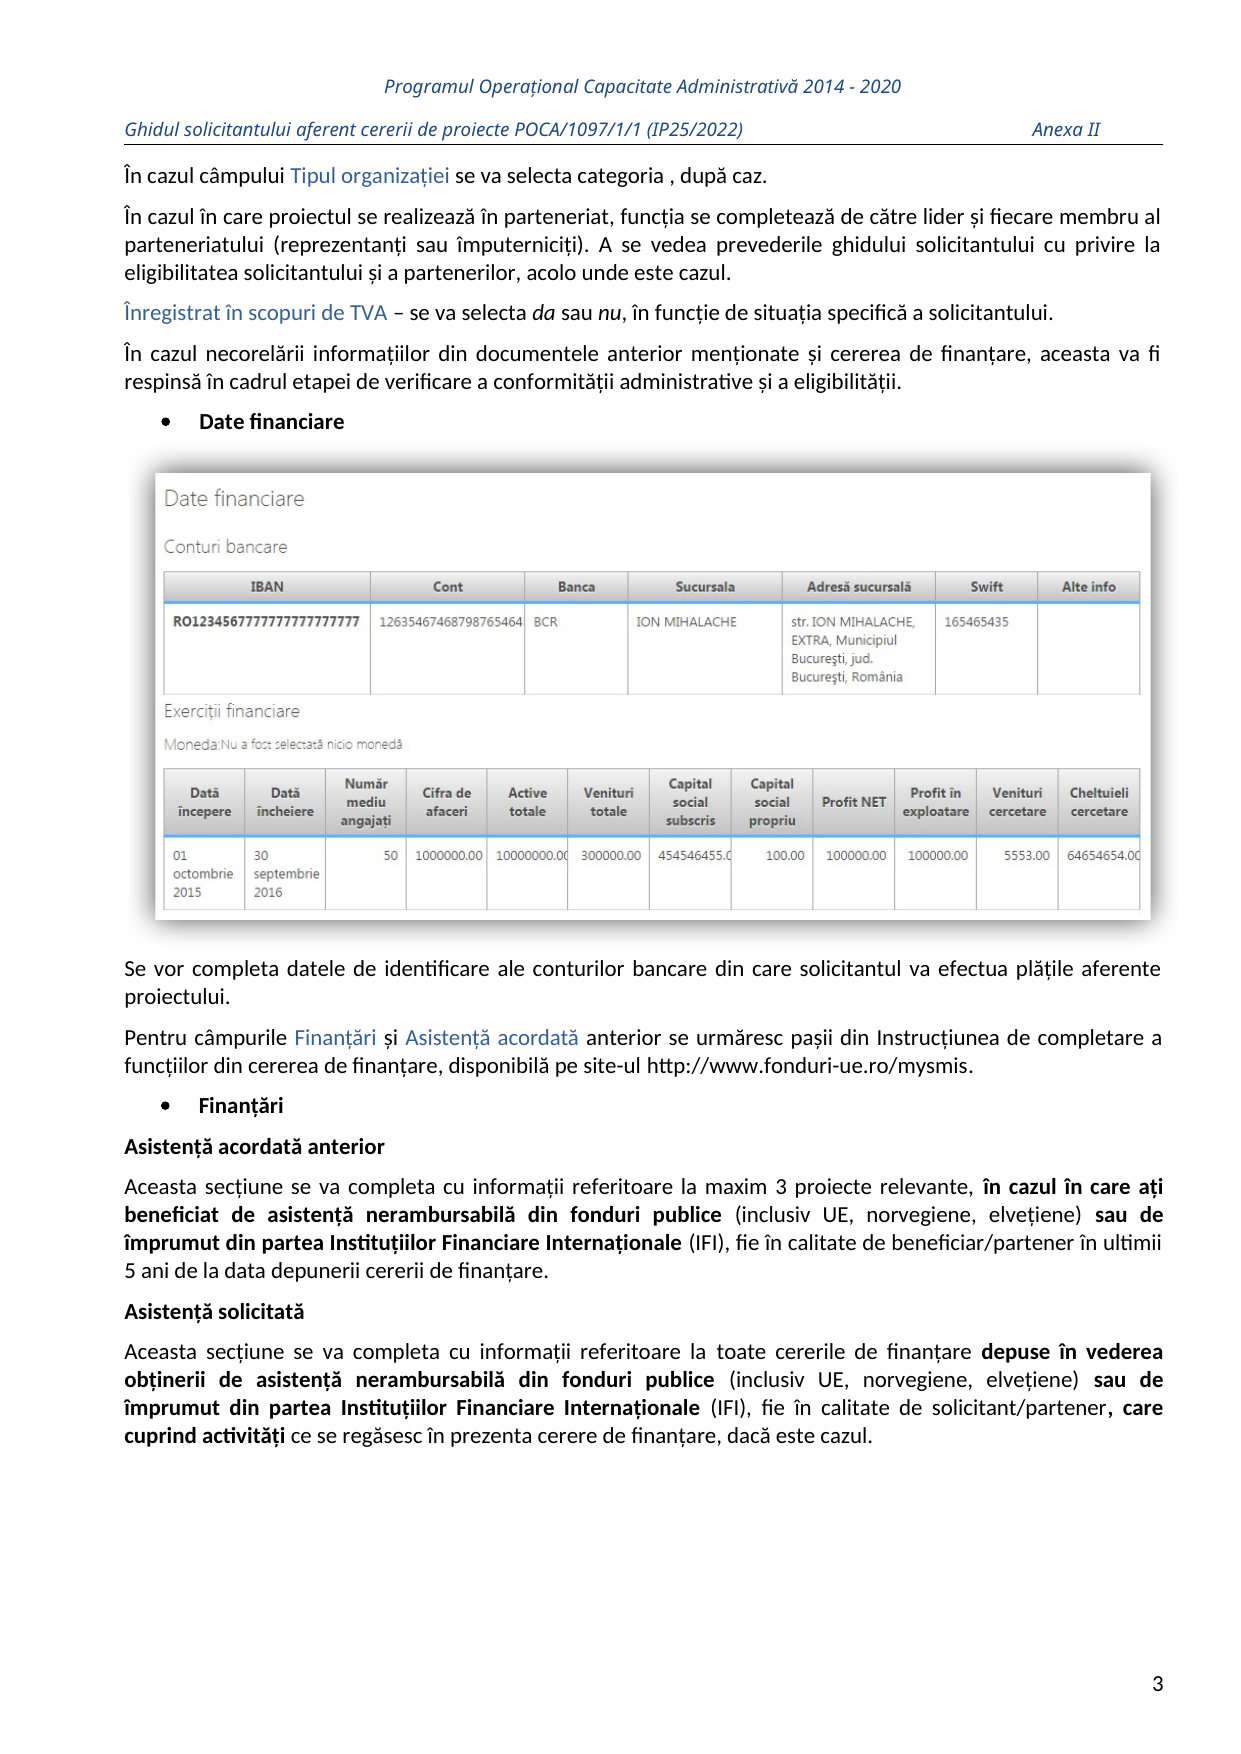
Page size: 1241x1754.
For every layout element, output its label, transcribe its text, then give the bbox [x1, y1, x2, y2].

text Se vor completa datele de identificare ale conturilor bancare din care solicitantul va efectua plățile aferente proiectului. [124, 954, 1163, 1010]
text În cazul în care proiectul se realizează în parteneriat, funcția se completează de către lider și fiecare membru al parteneriatului (reprezentanți sau împuterniciți). A se vedea prevederile ghidului solicitantului cu privire la eligibilitatea solicitantului și a partenerilor, acolo unde este cazul. [124, 202, 1163, 286]
text Asistență acordată anterior [124, 1132, 1163, 1160]
text Pentru câmpurile Finanțări și Asistență acordată anterior se urmăresc pașii din Instrucțiunea de completare a funcțiilor din cererea de finanțare, disponibilă pe site-ul http://www.fonduri-ue.ro/mysmis. [124, 1023, 1163, 1079]
text Înregistrat în scopuri de TVA – se va selecta da sau nu, în funcție de situația specifică a solicitantului. [124, 298, 1163, 326]
text Aceasta secțiune se va completa cu informații referitoare la toate cererile de finanțare depuse în vederea obținerii de asistență nerambursabilă din fonduri publice (inclusiv UE, norvegiene, elvețiene) sau de împrumut din partea Instituțiilor Financiare Internaționale (IFI), fie în calitate de solicitant/partener, care cuprind activități ce se regăsesc în prezenta cerere de finanțare, dacă este cazul. [124, 1337, 1163, 1449]
picture [155, 473, 1151, 920]
text Aceasta secțiune se va completa cu informații referitoare la maxim 3 proiecte relevante, în cazul în care ați beneficiat de asistență nerambursabilă din fonduri publice (inclusiv UE, norvegiene, elvețiene) sau de împrumut din partea Instituțiilor Financiare Internaționale (IFI), fie în calitate de beneficiar/partener în ultimii 5 ani de la data depunerii cererii de finanțare. [124, 1172, 1163, 1284]
list Finanțări [161, 1091, 1163, 1119]
text Asistență solicitată [124, 1297, 1163, 1325]
text În cazul câmpului Tipul organizației se va selecta categoria , după caz. [124, 161, 1163, 189]
text În cazul necorelării informațiilor din documentele anterior menționate și cererea de finanțare, aceasta va fi respinsă în cadrul etapei de verificare a conformității administrative și a eligibilității. [124, 339, 1163, 395]
list Date financiare [162, 407, 1163, 436]
